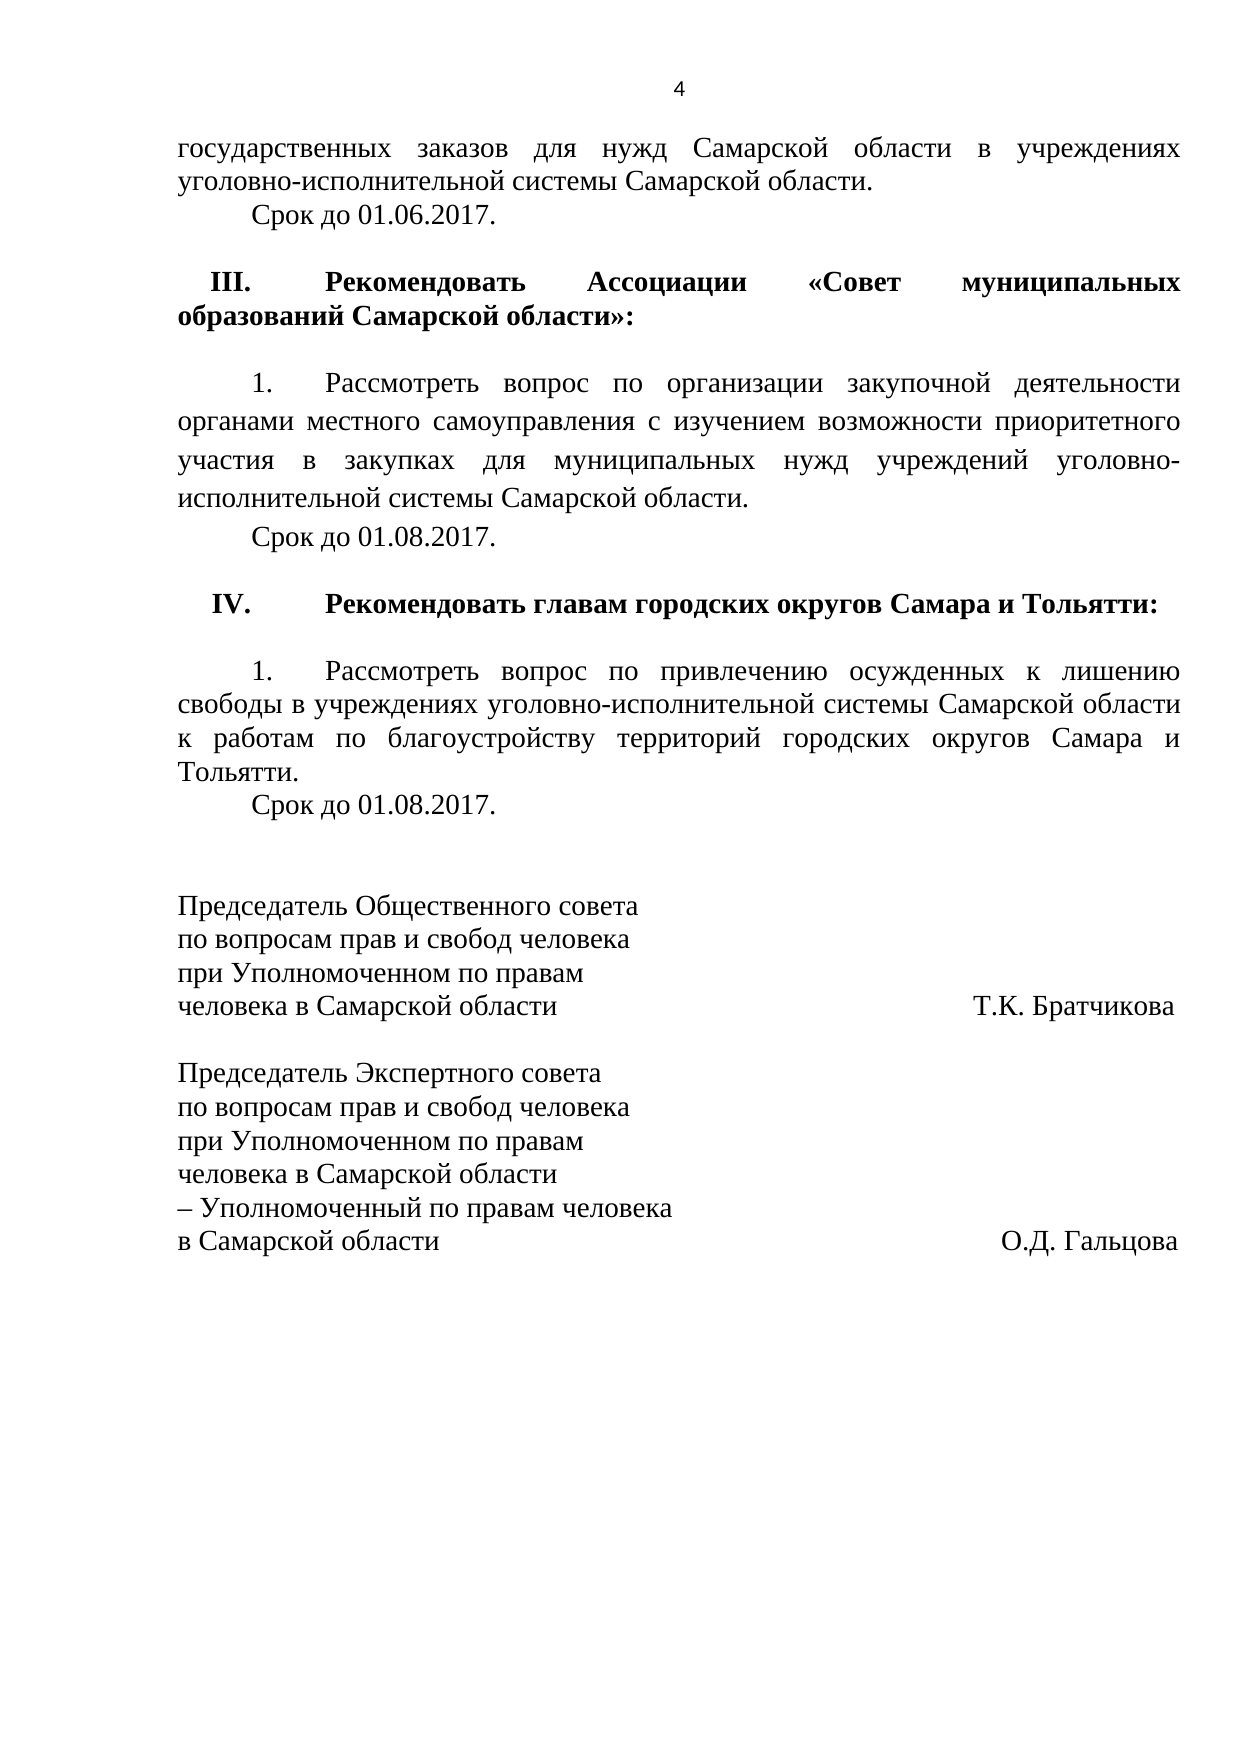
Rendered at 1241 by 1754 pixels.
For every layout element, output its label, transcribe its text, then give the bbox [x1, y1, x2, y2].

text человека в Самарской области Т.К. Братчикова [177, 988, 1181, 1022]
text в Самарской области О.Д. Гальцова [177, 1223, 1181, 1257]
text Срок до 01.08.2017. [177, 787, 1181, 821]
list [177, 130, 1181, 197]
text Председатель Экспертного совета [177, 1056, 1181, 1089]
text человека в Самарской области [177, 1156, 1181, 1190]
list Срок до 01.08.2017. [177, 519, 1181, 552]
text по вопросам прав и свобод человека [177, 1089, 1181, 1123]
text – Уполномоченный по правам человека [177, 1190, 1181, 1223]
text при Уполномоченном по правам [177, 955, 1181, 988]
list Срок до 01.06.2017. [251, 197, 1181, 231]
text по вопросам прав и свобод человека [177, 921, 1181, 955]
list Рассмотреть вопрос по организации закупочной деятельности органами местного самоуправления с изучением возможности приоритетного участия в закупках для муниципальных нужд учреждений уголовно-исполнительной системы Самарской области. [177, 365, 1181, 514]
list Рекомендовать главам городских округов Самара и Тольятти: [177, 586, 1181, 619]
list Рекомендовать Ассоциации «Совет муниципальных образований Самарской области»: [177, 264, 1181, 331]
text при Уполномоченном по правам [177, 1123, 1181, 1156]
text Председатель Общественного совета [177, 888, 1181, 921]
list Рассмотреть вопрос по привлечению осужденных к лишению свободы в учреждениях уголовно-исполнительной системы Самарской области к работам по благоустройству территорий городских округов Самара и Тольятти. [177, 653, 1181, 787]
